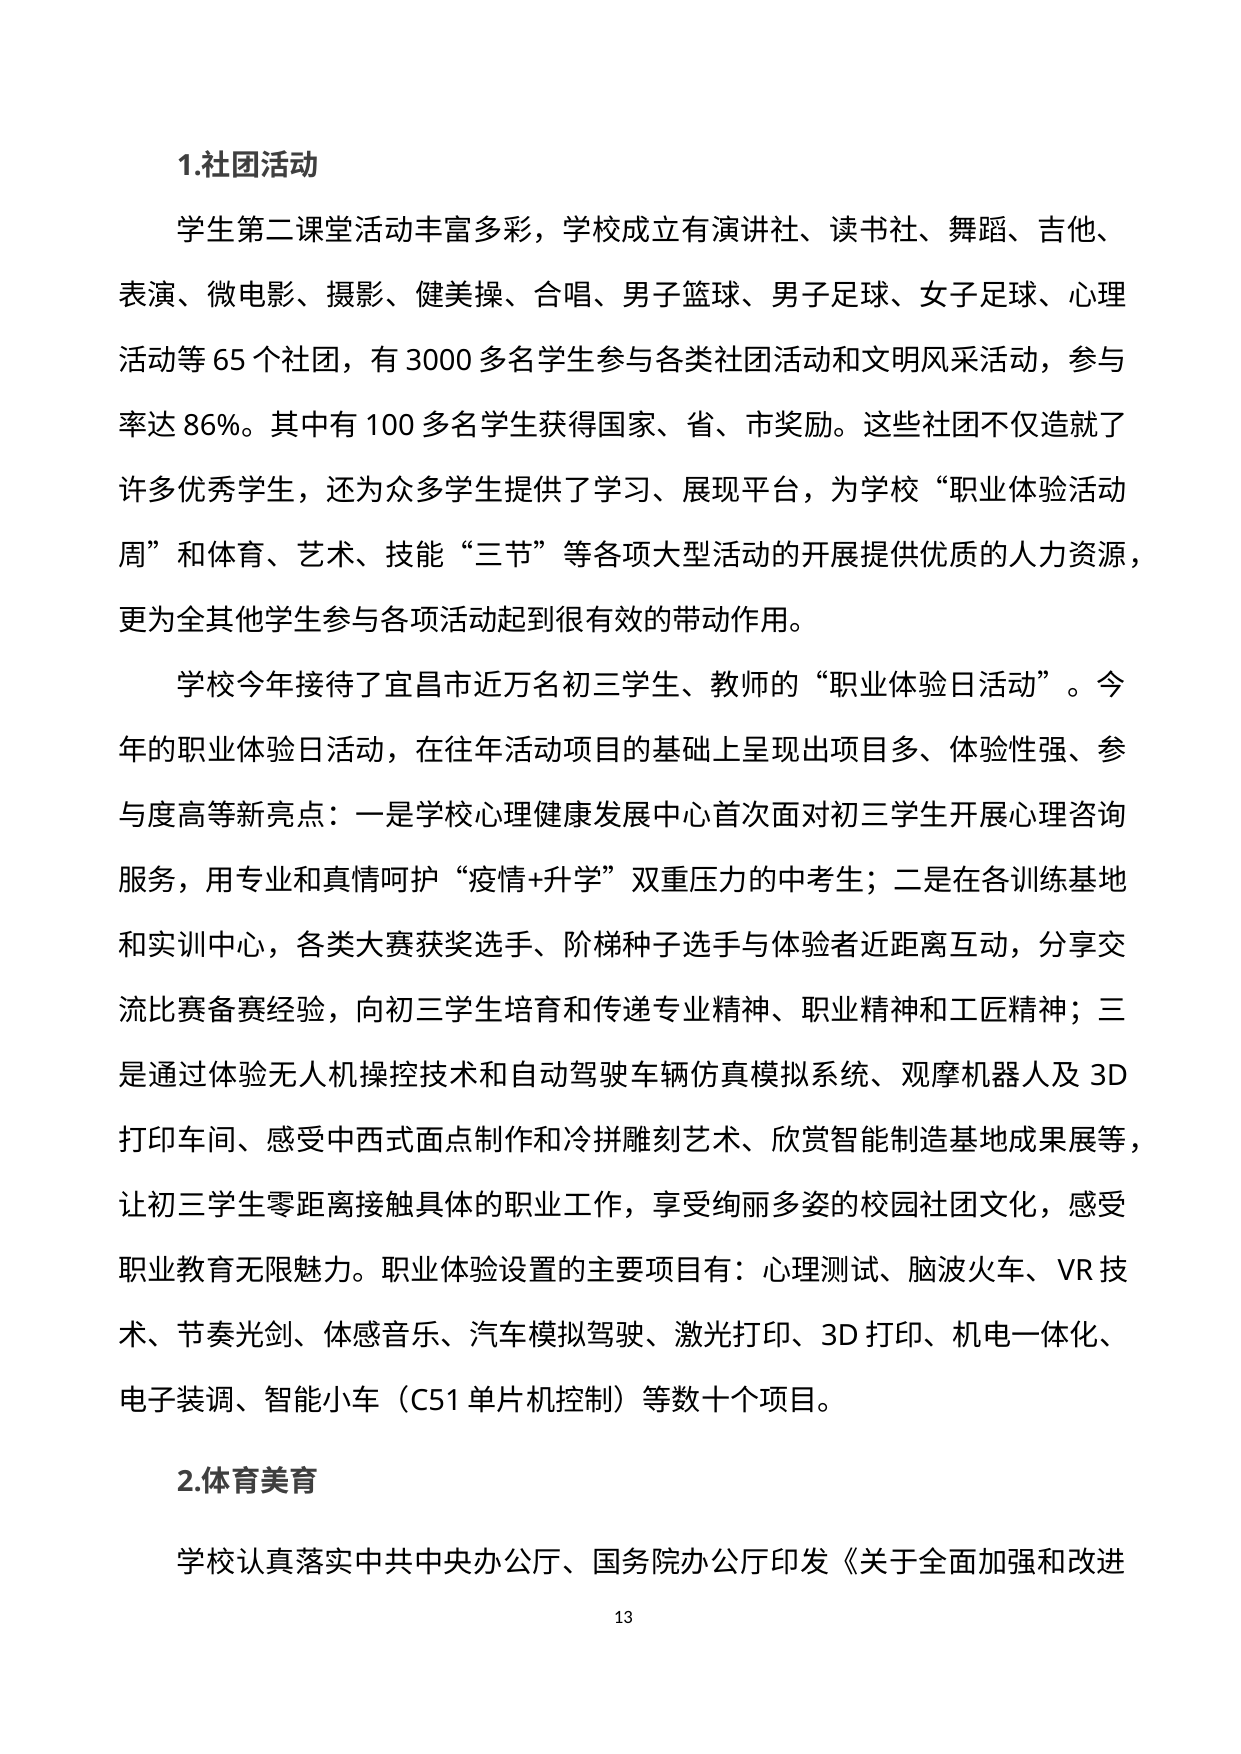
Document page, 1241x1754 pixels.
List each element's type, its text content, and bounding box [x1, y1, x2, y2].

text 1.社团活动 [118, 130, 1128, 195]
text 2.体育美育 [118, 1446, 1128, 1511]
text 学生第二课堂活动丰富多彩，学校成立有演讲社、读书社、舞蹈、吉他、表演、微电影、摄影、健美操、合唱、男子篮球、男子足球、女子足球、心理活动等65个社团，有3000多名学生参与各类社团活动和文明风采活动，参与率达86%。其中有100多名学生获得国家、省、市奖励。这些社团不仅造就了许多优秀学生，还为众多学生提供了学习、展现平台，为学校“职业体验活动周”和体育、艺术、技能“三节”等各项大型活动的开展提供优质的人力资源，更为全其他学生参与各项活动起到很有效的带动作用。 [118, 195, 1128, 650]
text 学校今年接待了宜昌市近万名初三学生、教师的“职业体验日活动”。今年的职业体验日活动，在往年活动项目的基础上呈现出项目多、体验性强、参与度高等新亮点：一是学校心理健康发展中心首次面对初三学生开展心理咨询服务，用专业和真情呵护“疫情+升学”双重压力的中考生；二是在各训练基地和实训中心，各类大赛获奖选手、阶梯种子选手与体验者近距离互动，分享交流比赛备赛经验，向初三学生培育和传递专业精神、职业精神和工匠精神；三是通过体验无人机操控技术和自动驾驶车辆仿真模拟系统、观摩机器人及3D打印车间、感受中西式面点制作和冷拼雕刻艺术、欣赏智能制造基地成果展等，让初三学生零距离接触具体的职业工作，享受绚丽多姿的校园社团文化，感受职业教育无限魅力。职业体验设置的主要项目有：心理测试、脑波火车、VR技术、节奏光剑、体感音乐、汽车模拟驾驶、激光打印、3D打印、机电一体化、电子装调、智能小车（C51单片机控制）等数十个项目。 [118, 650, 1128, 1430]
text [118, 1528, 1128, 1593]
